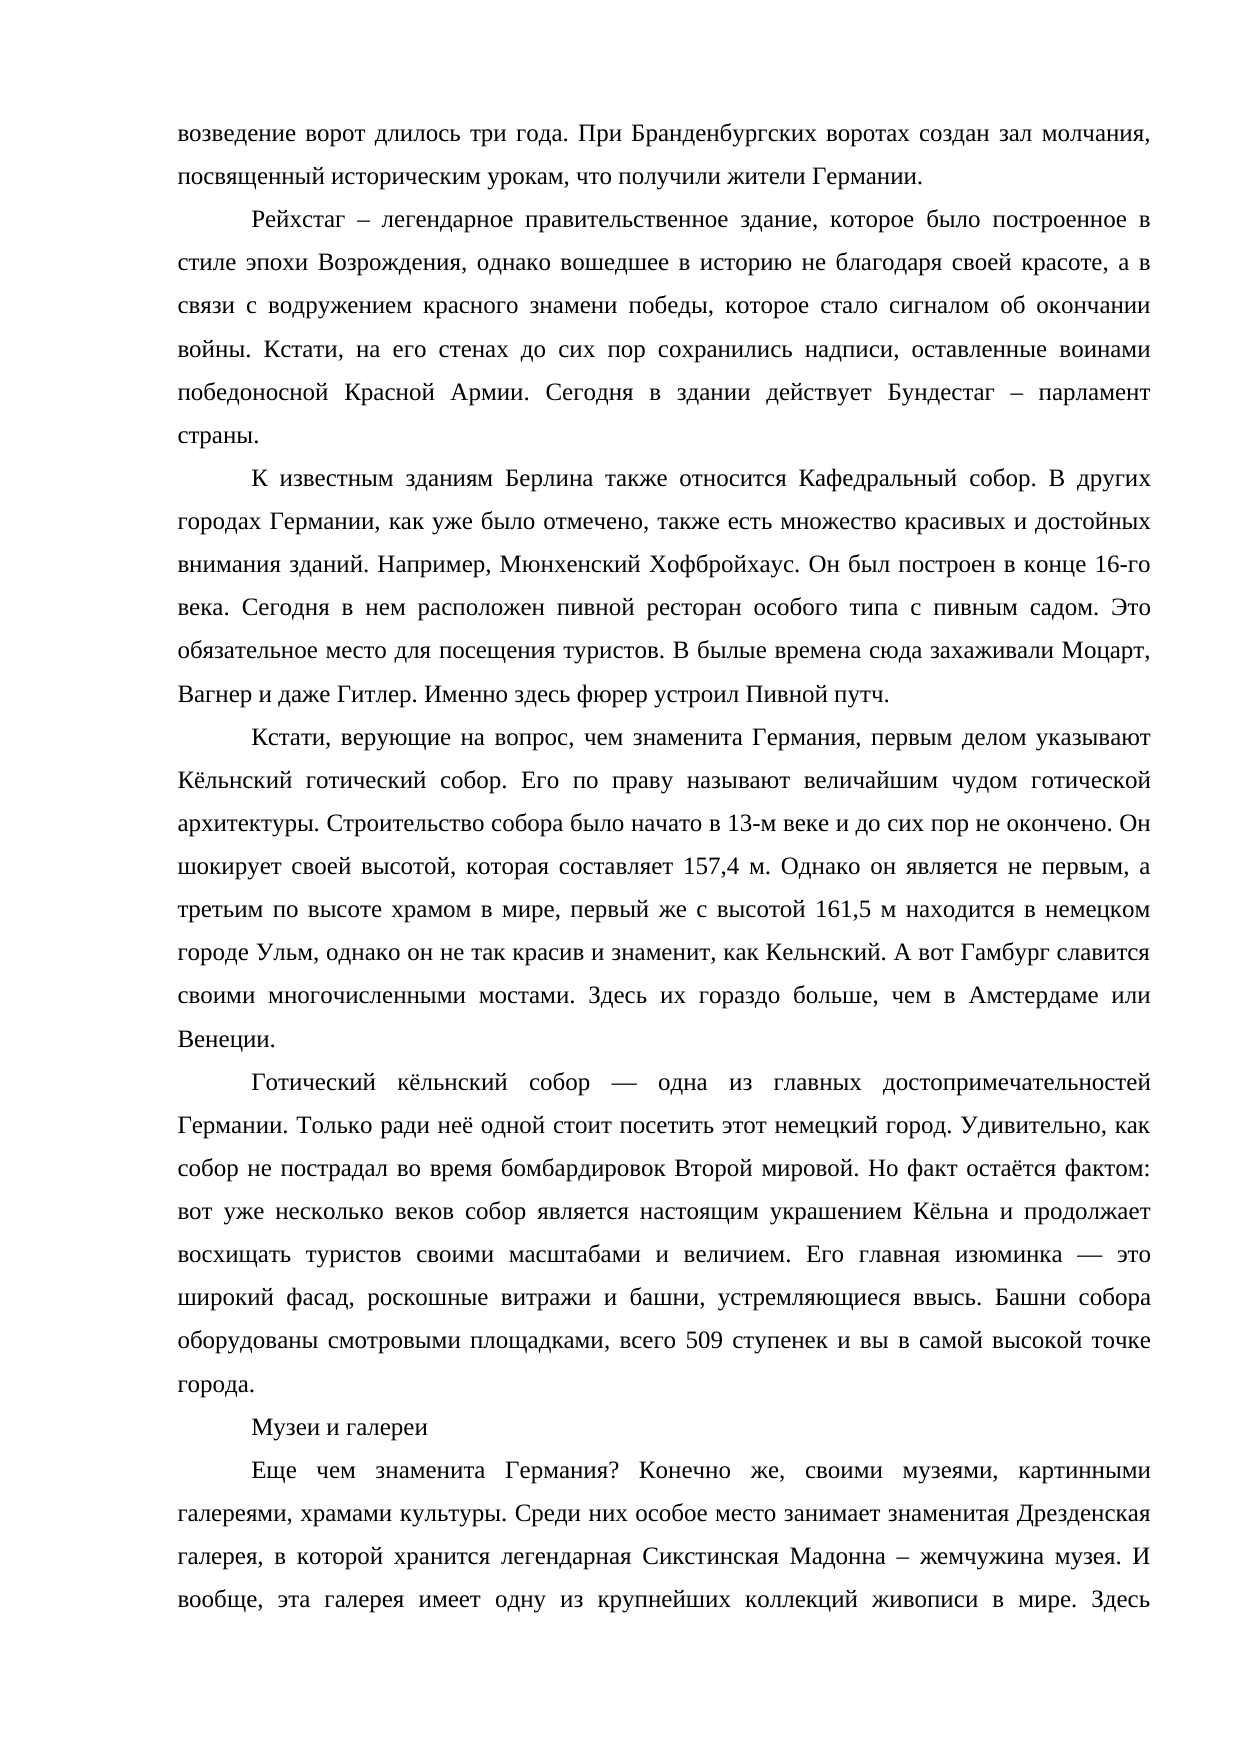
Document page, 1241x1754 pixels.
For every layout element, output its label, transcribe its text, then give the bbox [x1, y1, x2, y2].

text Музеи и галереи [177, 1412, 1152, 1441]
text Готический кёльнский собор — одна из главных достопримечательностей Германии. Только ради неё одной стоит посетить этот немецкий город. Удивительно, как собор не пострадал во время бомбардировок Второй мировой. Но факт остаётся фактом: вот уже несколько веков собор является настоящим украшением Кёльна и продолжает восхищать туристов своими масштабами и величием. Его главная изюминка — это широкий фасад, роскошные витражи и башни, устремляющиеся ввысь. Башни собора оборудованы смотровыми площадками, всего 509 ступенек и вы в самой высокой точке города. [177, 1067, 1152, 1397]
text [177, 1455, 1152, 1613]
text К известным зданиям Берлина также относится Кафедральный собор. В других городах Германии, как уже было отмечено, также есть множество красивых и достойных внимания зданий. Например, Мюнхенский Хофбройхаус. Он был построен в конце 16-го века. Сегодня в нем расположен пивной ресторан особого типа с пивным садом. Это обязательное место для посещения туристов. В былые времена сюда захаживали Моцарт, Вагнер и даже Гитлер. Именно здесь фюрер устроил Пивной путч. [177, 463, 1152, 707]
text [177, 118, 1152, 190]
text Рейхстаг – легендарное правительственное здание, которое было построенное в стиле эпохи Возрождения, однако вошедшее в историю не благодаря своей красоте, а в связи с водружением красного знамени победы, которое стало сигналом об окончании войны. Кстати, на его стенах до сих пор сохранились надписи, оставленные воинами победоносной Красной Армии. Сегодня в здании действует Бундестаг – парламент страны. [177, 204, 1152, 449]
text Кстати, верующие на вопрос, чем знаменита Германия, первым делом указывают Кёльнский готический собор. Его по праву называют величайшим чудом готической архитектуры. Строительство собора было начато в 13-м веке и до сих пор не окончено. Он шокирует своей высотой, которая составляет 157,4 м. Однако он является не первым, а третьим по высоте храмом в мире, первый же с высотой 161,5 м находится в немецком городе Ульм, однако он не так красив и знаменит, как Кельнский. А вот Гамбург славится своими многочисленными мостами. Здесь их гораздо больше, чем в Амстердаме или Венеции. [177, 722, 1152, 1052]
